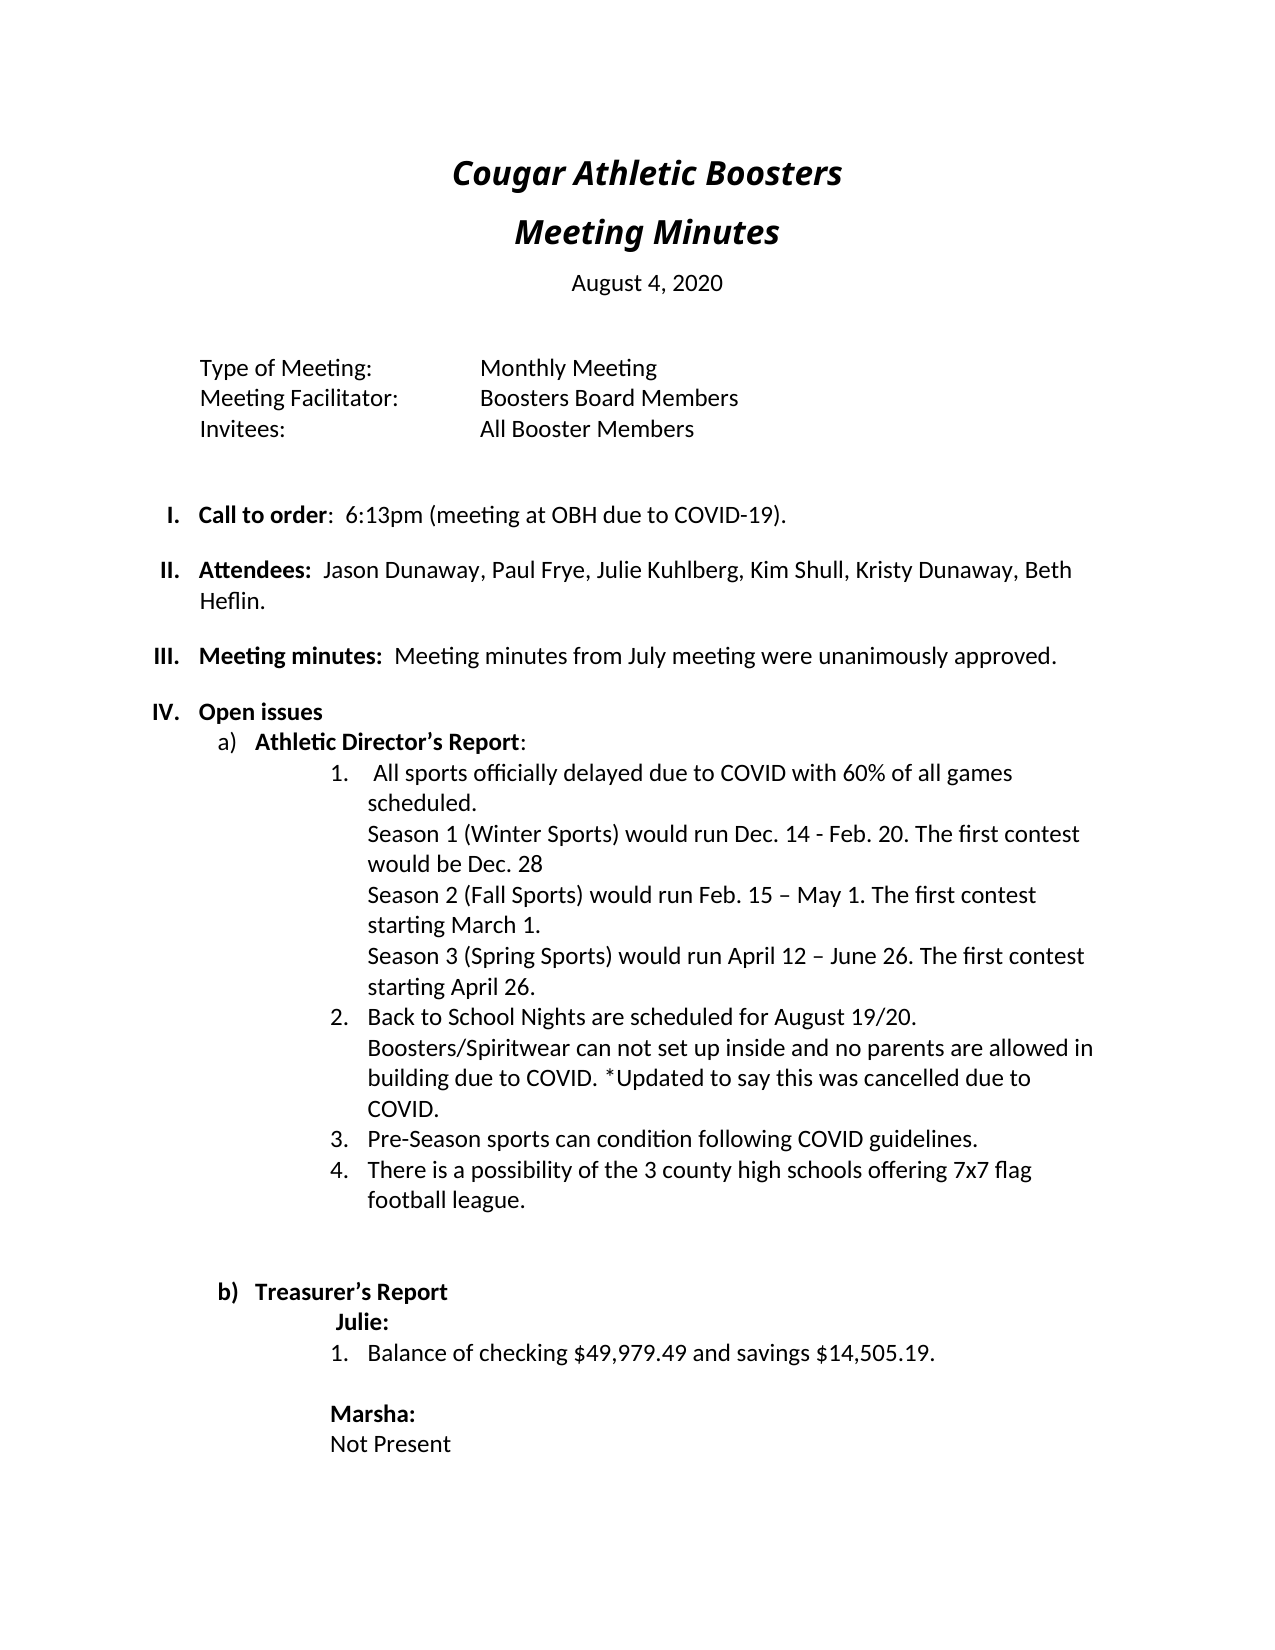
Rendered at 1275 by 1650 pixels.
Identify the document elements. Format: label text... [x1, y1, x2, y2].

subtitle Cougar Athletic Boosters [199, 150, 1095, 195]
list Open issues [180, 696, 1095, 727]
text Meeting Facilitator: Boosters Board Members [199, 382, 1095, 413]
text Type of Meeting: Monthly Meeting [199, 352, 1095, 382]
list Pre-Season sports can condition following COVID guidelines. [330, 1123, 1095, 1154]
list Back to School Nights are scheduled for August 19/20. Boosters/Spiritwear can not set up inside and no parents are allowed in building due to COVID. *Updated to say this was cancelled due to COVID. [330, 1001, 1095, 1123]
list Season 3 (Spring Sports) would run April 12 – June 26. The first contest starting April 26. [367, 940, 1095, 1001]
list Treasurer’s Report [217, 1276, 1095, 1306]
list Not Present [330, 1428, 1095, 1459]
list All sports officially delayed due to COVID with 60% of all games scheduled. [330, 757, 1095, 818]
list Julie: [330, 1306, 1095, 1337]
list Season 1 (Winter Sports) would run Dec. 14 - Feb. 20. The first contest would be Dec. 28 [367, 818, 1095, 879]
list Call to order: 6:13pm (meeting at OBH due to COVID-19). [180, 499, 1095, 529]
list Meeting minutes: Meeting minutes from July meeting were unanimously approved. [180, 641, 1095, 671]
list There is a possibility of the 3 county high schools offering 7x7 flag football league. [330, 1154, 1095, 1215]
list Athletic Director’s Report: [217, 727, 1095, 757]
list Attendees: Jason Dunaway, Paul Frye, Julie Kuhlberg, Kim Shull, Kristy Dunaway, Beth Heflin. [180, 554, 1095, 616]
subtitle Meeting Minutes [199, 208, 1095, 254]
list Balance of checking $49,979.49 and savings $14,505.19. [330, 1337, 1095, 1367]
list Season 2 (Fall Sports) would run Feb. 15 – May 1. The first contest starting March 1. [367, 879, 1095, 940]
text Invitees: All Booster Members [199, 413, 1095, 443]
list Marsha: [330, 1398, 1095, 1428]
